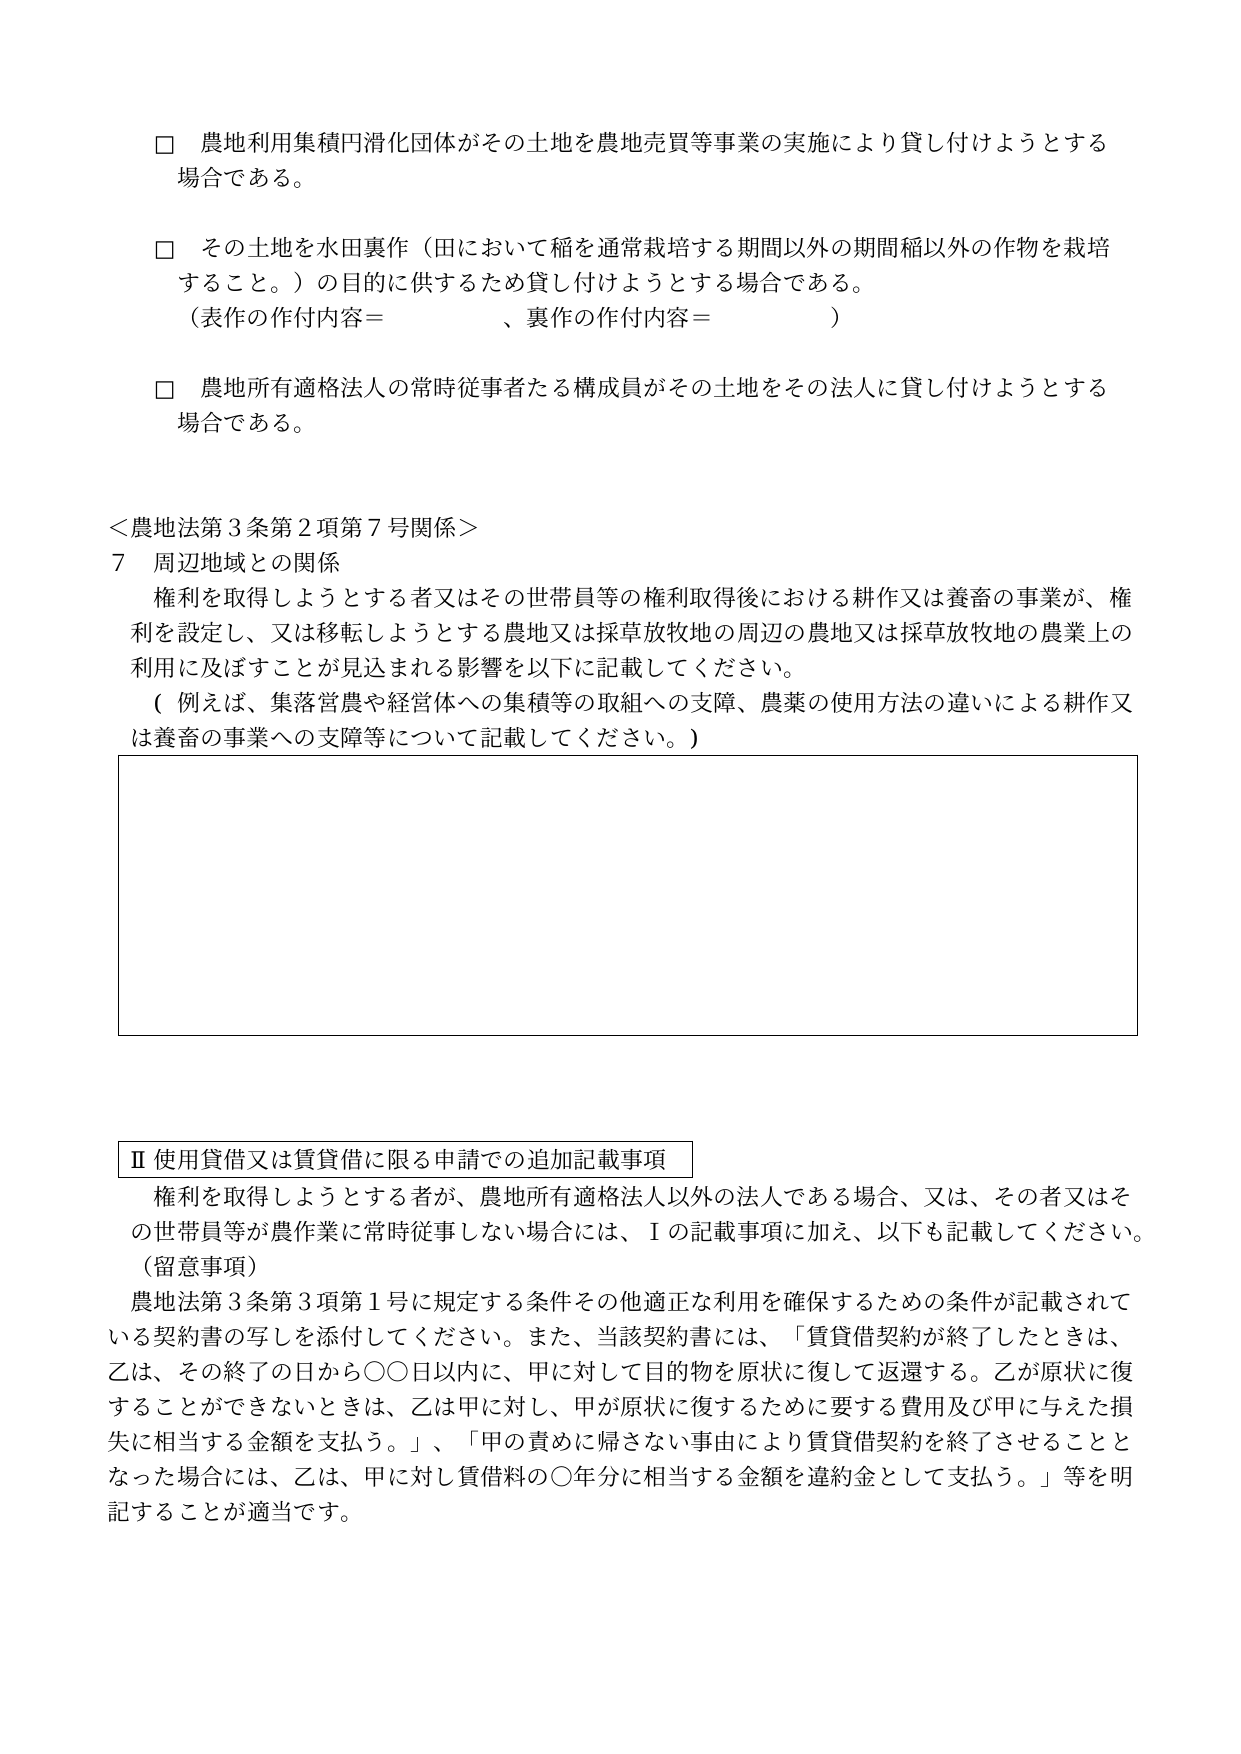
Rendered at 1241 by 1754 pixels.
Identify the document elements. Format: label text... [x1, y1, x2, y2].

text （留意事項） [107, 1248, 1133, 1283]
text □ 農地利用集積円滑化団体がその土地を農地売買等事業の実施により貸し付けようとする場合である。 [130, 124, 1110, 194]
text 権利を取得しようとする者又はその世帯員等の権利取得後における耕作又は養畜の事業が、権利を設定し、又は移転しようとする農地又は採草放牧地の周辺の農地又は採草放牧地の農業上の利用に及ぼすことが見込まれる影響を以下に記載してください。 [107, 579, 1133, 684]
text □ 農地所有適格法人の常時従事者たる構成員がその土地をその法人に貸し付けようとする場合である。 [130, 369, 1110, 439]
text 農地法第３条第３項第１号に規定する条件その他適正な利用を確保するための条件が記載されている契約書の写しを添付してください。また、当該契約書には、「賃貸借契約が終了したときは、乙は、その終了の日から○○日以内に、甲に対して目的物を原状に復して返還する。乙が原状に復することができないときは、乙は甲に対し、甲が原状に復するために要する費用及び甲に与えた損失に相当する金額を支払う。」、「甲の責めに帰さない事由により賃貸借契約を終了させることとなった場合には、乙は、甲に対し賃借料の○年分に相当する金額を違約金として支払う。」等を明記することが適当です。 [107, 1283, 1133, 1528]
text ＜農地法第３条第２項第７号関係＞ [107, 509, 1133, 544]
text 権利を取得しようとする者が、農地所有適格法人以外の法人である場合、又は、その者又はその世帯員等が農作業に常時従事しない場合には、Ⅰの記載事項に加え、以下も記載してください。 [107, 1178, 1133, 1248]
table_header [119, 756, 1137, 1034]
table_header Ⅱ 使用貸借又は賃貸借に限る申請での追加記載事項 [119, 1142, 692, 1177]
text □ その土地を水田裏作（田において稲を通常栽培する期間以外の期間稲以外の作物を栽培すること。）の目的に供するため貸し付けようとする場合である。 [130, 229, 1110, 299]
text ７ 周辺地域との関係 [107, 544, 1133, 579]
text （表作の作付内容＝ 、裏作の作付内容＝ ） [130, 299, 1110, 334]
text (例えば、集落営農や経営体への集積等の取組への支障、農薬の使用方法の違いによる耕作又は養畜の事業への支障等について記載してください。) [130, 684, 1133, 754]
